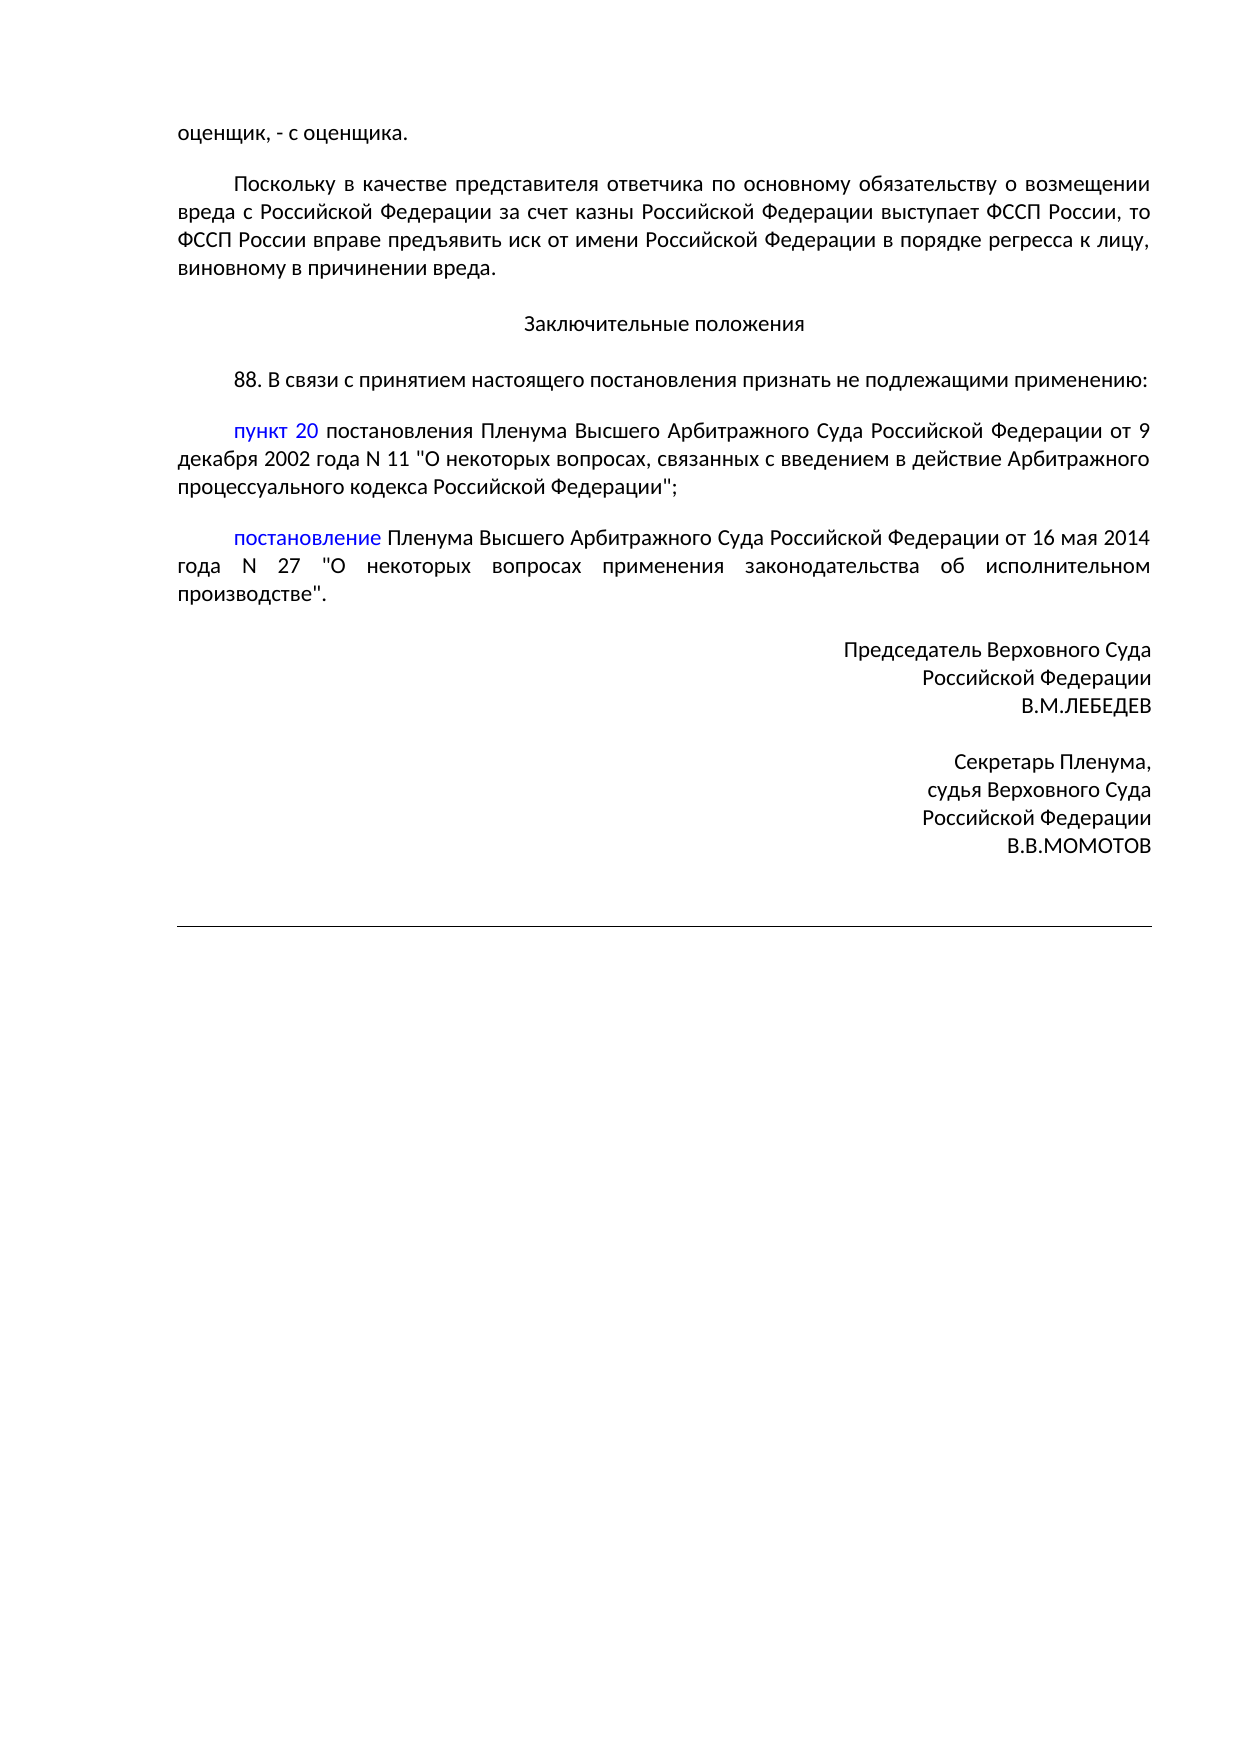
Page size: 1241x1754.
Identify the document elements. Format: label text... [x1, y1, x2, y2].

text Российской Федерации [177, 803, 1152, 831]
text судья Верховного Суда [177, 775, 1152, 803]
text Заключительные положения [177, 309, 1152, 337]
text Российской Федерации [177, 663, 1152, 691]
text Поскольку в качестве представителя ответчика по основному обязательству о возмещении вреда с Российской Федерации за счет казны Российской Федерации выступает ФССП России, то ФССП России вправе предъявить иск от имени Российской Федерации в порядке регресса к лицу, виновному в причинении вреда. [177, 169, 1152, 281]
text постановление Пленума Высшего Арбитражного Суда Российской Федерации от 16 мая 2014 года N 27 "О некоторых вопросах применения законодательства об исполнительном производстве". [177, 523, 1152, 607]
text Председатель Верховного Суда [177, 635, 1152, 663]
text В.М.ЛЕБЕДЕВ [177, 691, 1152, 719]
text Секретарь Пленума, [177, 747, 1152, 775]
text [177, 118, 1152, 146]
text В.В.МОМОТОВ [177, 831, 1152, 859]
text 88. В связи с принятием настоящего постановления признать не подлежащими применению: [177, 365, 1152, 393]
text пункт 20 постановления Пленума Высшего Арбитражного Суда Российской Федерации от 9 декабря 2002 года N 11 "О некоторых вопросах, связанных с введением в действие Арбитражного процессуального кодекса Российской Федерации"; [177, 416, 1152, 500]
